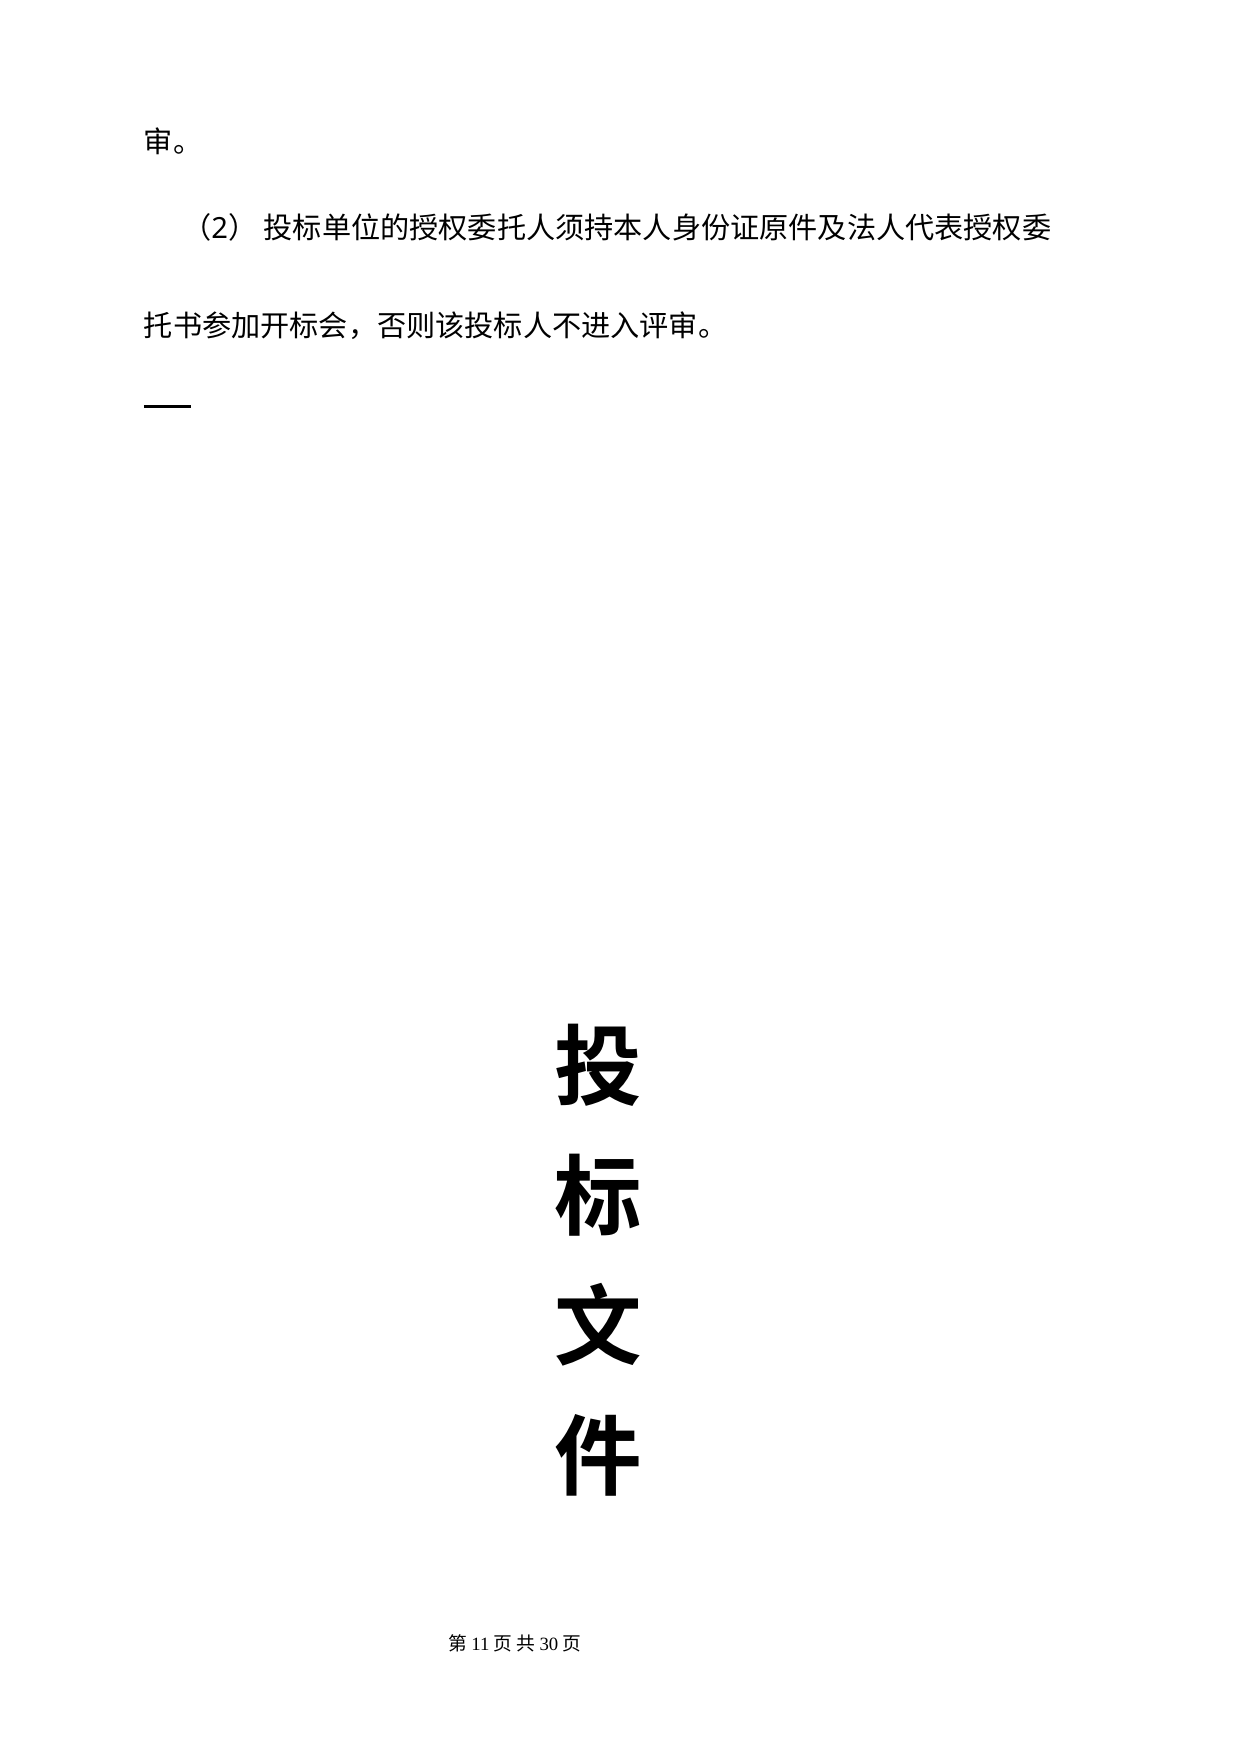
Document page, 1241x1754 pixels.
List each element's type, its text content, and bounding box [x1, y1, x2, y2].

text 文 [144, 1255, 1053, 1385]
text （2） 投标单位的授权委托人须持本人身份证原件及法人代表授权委托书参加开标会，否则该投标人不进入评审。 [144, 194, 1053, 356]
text 投 [144, 995, 1053, 1125]
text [144, 108, 1053, 173]
text 件 [144, 1385, 1053, 1515]
text 标 [144, 1125, 1053, 1255]
